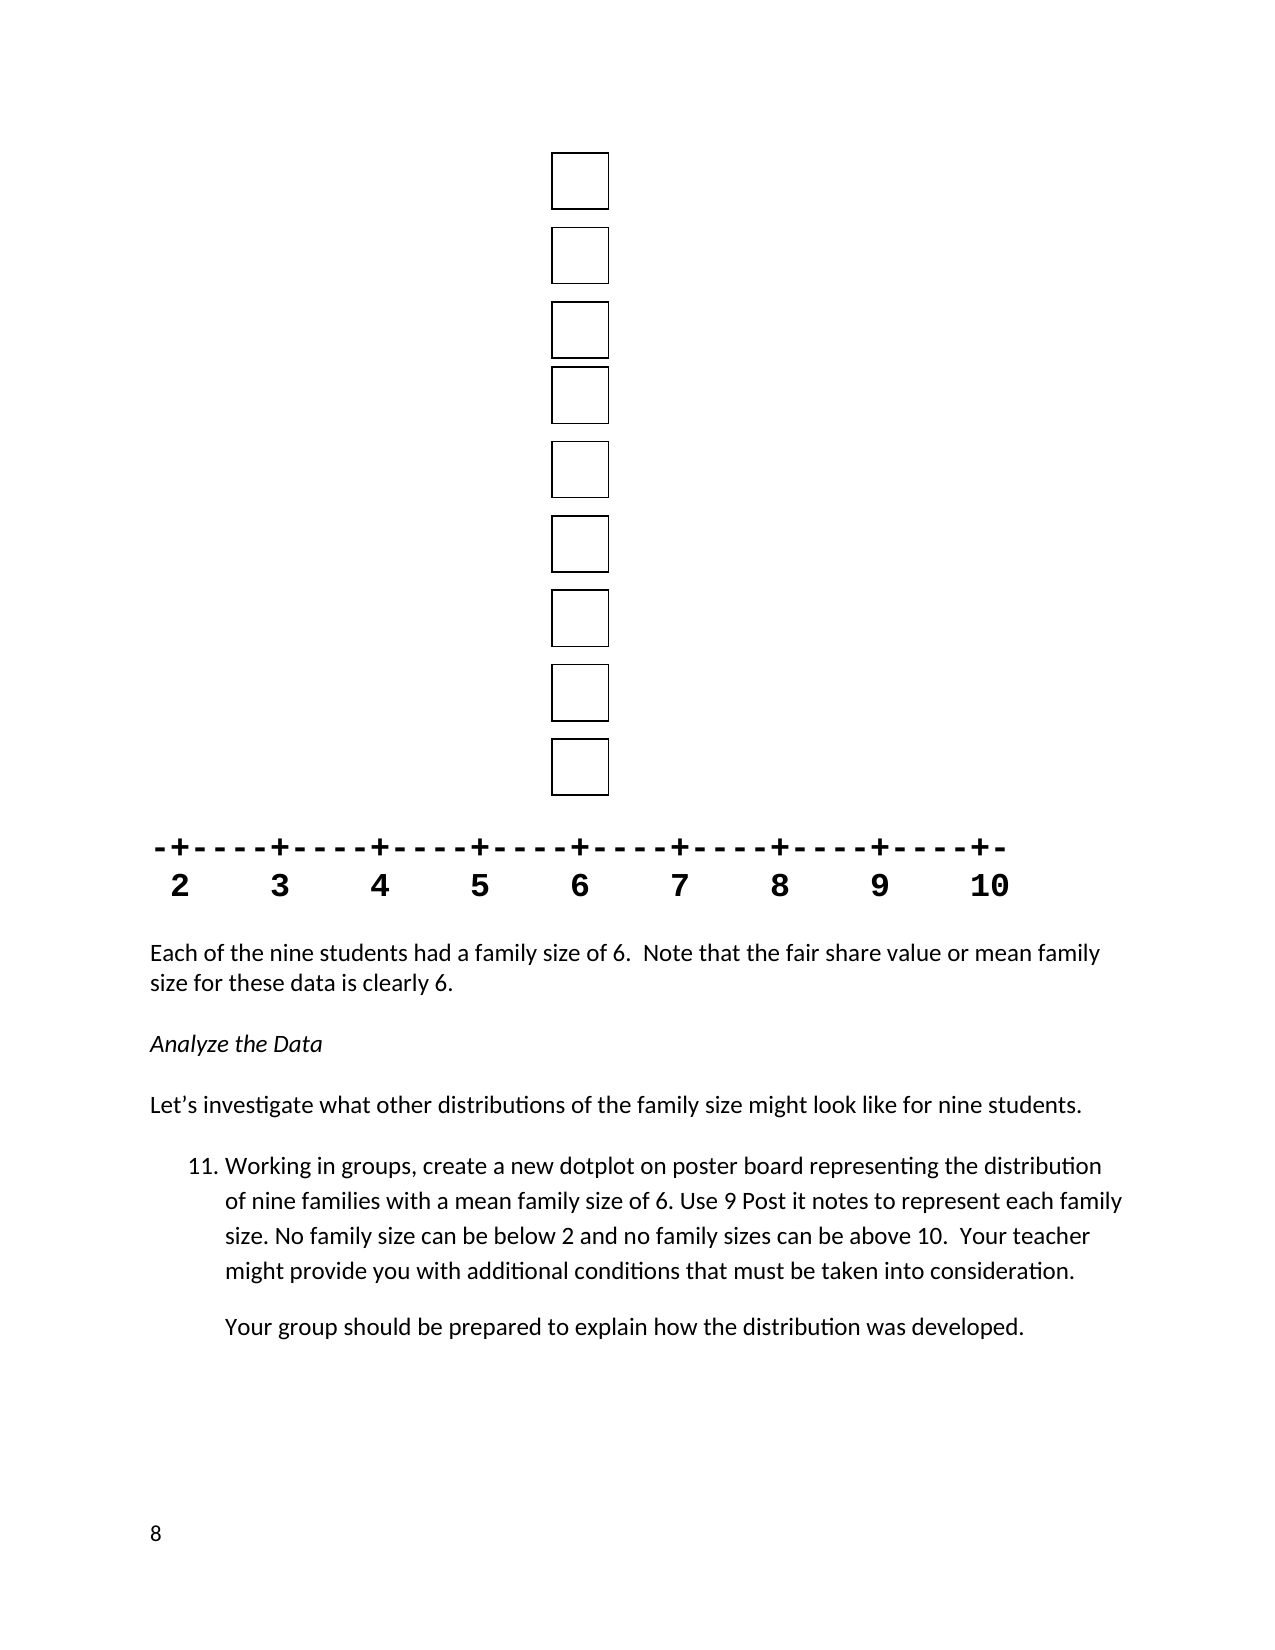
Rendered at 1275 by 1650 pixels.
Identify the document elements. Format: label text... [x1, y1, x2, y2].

text -+----+----+----+----+----+----+----+----+- [150, 831, 1125, 868]
text 2 3 4 5 6 7 8 9 10 [150, 868, 1125, 906]
text Your group should be prepared to explain how the distribution was developed. [225, 1311, 1125, 1342]
text Let’s investigate what other distributions of the family size might look like for nine students. [150, 1089, 1125, 1120]
list Working in groups, create a new dotplot on poster board representing the distribution of nine families with a mean family size of 6. Use 9 Post it notes to represent each family size. No family size can be below 2 and no family sizes can be above 10. Your teacher might provide you with additional conditions that must be taken into consideration. [187, 1150, 1125, 1286]
text Each of the nine students had a family size of 6. Note that the fair share value or mean family size for these data is clearly 6. [150, 937, 1125, 998]
text Analyze the Data [150, 1028, 1125, 1059]
